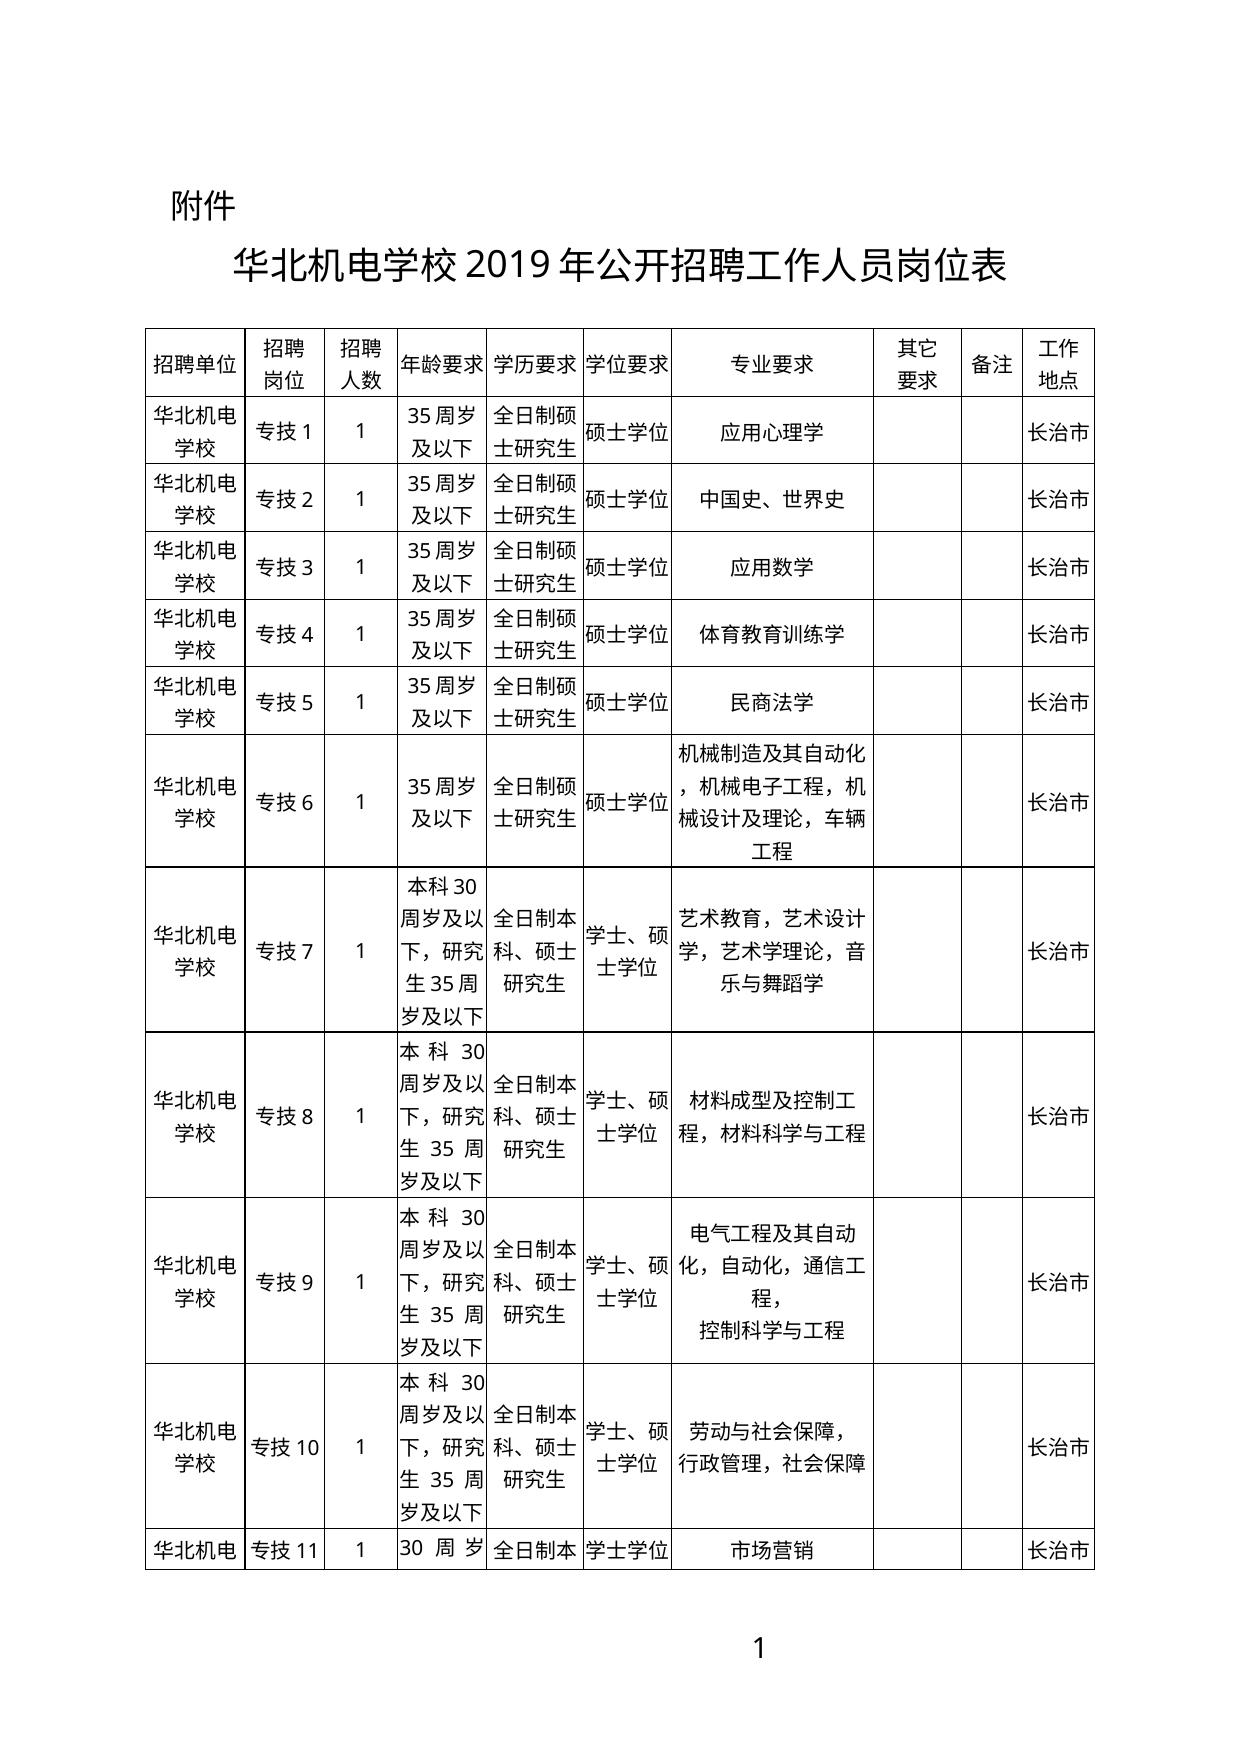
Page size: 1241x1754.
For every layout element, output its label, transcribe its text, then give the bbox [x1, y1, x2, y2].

table_cell 学士、硕士学位 [584, 1198, 671, 1362]
table_cell 35周岁及以下 [398, 464, 486, 531]
table_cell 长治市 [1023, 464, 1094, 531]
table_cell 35周岁及以下 [398, 667, 486, 734]
table_cell 硕士学位 [584, 397, 671, 463]
table_cell 1 [325, 532, 397, 598]
table_cell [962, 464, 1022, 531]
table_cell 专技4 [246, 600, 324, 666]
table_cell 硕士学位 [584, 735, 671, 866]
table_cell 1 [325, 868, 397, 1031]
table_cell [962, 1198, 1022, 1362]
text 华北机电学校2019年公开招聘工作人员岗位表 [170, 231, 1070, 296]
table_cell 硕士学位 [584, 600, 671, 666]
table_header 招聘单位 [146, 329, 244, 396]
table_cell 长治市 [1023, 1529, 1094, 1569]
table_cell 1 [325, 1364, 397, 1527]
table_cell 华北机电学校 [146, 600, 244, 666]
table_cell 专技11 [246, 1529, 324, 1569]
table_cell [874, 735, 961, 866]
table_header 工作 地点 [1023, 329, 1094, 396]
table_cell 学士、硕士学位 [584, 1364, 671, 1527]
table_cell 30周岁及以下 [398, 1529, 486, 1569]
table_cell 长治市 [1023, 532, 1094, 598]
table_cell 劳动与社会保障， 行政管理，社会保障 [672, 1364, 873, 1527]
table_cell 1 [325, 600, 397, 666]
table_cell [962, 1529, 1022, 1569]
table_cell 长治市 [1023, 735, 1094, 866]
table_cell 华北机电学校 [146, 464, 244, 531]
table_cell 应用数学 [672, 532, 873, 598]
table_cell 长治市 [1023, 1033, 1094, 1197]
table_cell 专技7 [246, 868, 324, 1031]
table_cell 本科30周岁及以下，研究生35周岁及以下 [398, 1198, 486, 1362]
table_cell [874, 464, 961, 531]
table_cell 全日制硕士研究生 [487, 397, 583, 463]
table_cell 体育教育训练学 [672, 600, 873, 666]
table_cell 硕士学位 [584, 667, 671, 734]
table_cell 华北机电学校 [146, 667, 244, 734]
table_cell 全日制本科、硕士研究生 [487, 868, 583, 1031]
table_cell 全日制硕士研究生 [487, 600, 583, 666]
table_cell [962, 600, 1022, 666]
table_cell 1 [325, 1033, 397, 1197]
table_cell 硕士学位 [584, 464, 671, 531]
table_cell 硕士学位 [584, 532, 671, 598]
table_cell [962, 1033, 1022, 1197]
table_cell 华北机电学校 [146, 532, 244, 598]
table_cell [874, 868, 961, 1031]
table_cell [874, 1364, 961, 1527]
table_cell 长治市 [1023, 600, 1094, 666]
table_header 其它 要求 [874, 329, 961, 396]
table_cell 华北机电学校 [146, 1033, 244, 1197]
table_cell 1 [325, 1198, 397, 1362]
table_cell 专技2 [246, 464, 324, 531]
table_cell [962, 868, 1022, 1031]
table_cell [874, 667, 961, 734]
table_cell 长治市 [1023, 667, 1094, 734]
table_cell [874, 1198, 961, 1362]
table_cell 华北机电学校 [146, 1198, 244, 1362]
table_cell 华北机电学校 [146, 1364, 244, 1527]
table_cell 35周岁及以下 [398, 397, 486, 463]
table_cell 全日制本科、硕士研究生 [487, 1033, 583, 1197]
table_header 专业要求 [672, 329, 873, 396]
table_header 招聘 人数 [325, 329, 397, 396]
table_cell 电气工程及其自动化，自动化，通信工程， 控制科学与工程 [672, 1198, 873, 1362]
table_cell 全日制硕士研究生 [487, 735, 583, 866]
table_cell 专技10 [246, 1364, 324, 1527]
table_cell 学士、硕士学位 [584, 1033, 671, 1197]
table_cell 全日制本科、硕士研究生 [487, 1364, 583, 1527]
table_cell 1 [325, 735, 397, 866]
table_cell [874, 1529, 961, 1569]
table_cell 华北机电学校 [146, 735, 244, 866]
table_cell 学士、硕士学位 [584, 868, 671, 1031]
table_cell 市场营销 [672, 1529, 873, 1569]
table_cell 35周岁及以下 [398, 532, 486, 598]
table_cell 专技5 [246, 667, 324, 734]
table_cell 材料成型及控制工程，材料科学与工程 [672, 1033, 873, 1197]
table_cell 专技8 [246, 1033, 324, 1197]
table_cell 学士学位 [584, 1529, 671, 1569]
table_cell [874, 1033, 961, 1197]
table_cell 本科30周岁及以下，研究生35周岁及以下 [398, 868, 486, 1031]
table_cell 35周岁及以下 [398, 600, 486, 666]
table_cell 本科30周岁及以下，研究生35周岁及以下 [398, 1364, 486, 1527]
table_cell [962, 532, 1022, 598]
table_cell [962, 397, 1022, 463]
table_cell 全日制硕士研究生 [487, 667, 583, 734]
table_cell 长治市 [1023, 397, 1094, 463]
table_cell 长治市 [1023, 1198, 1094, 1362]
table_cell 华北机电学校 [146, 868, 244, 1031]
table_header 招聘 岗位 [246, 329, 324, 396]
table_cell 应用心理学 [672, 397, 873, 463]
table_cell 本科30周岁及以下，研究生35周岁及以下 [398, 1033, 486, 1197]
table_cell 专技3 [246, 532, 324, 598]
table_cell [962, 1364, 1022, 1527]
table_cell 1 [325, 667, 397, 734]
table_cell [962, 667, 1022, 734]
table_header 学位要求 [584, 329, 671, 396]
table_cell 中国史、世界史 [672, 464, 873, 531]
table_cell 全日制本科、硕士研究生 [487, 1198, 583, 1362]
table_cell 艺术教育，艺术设计学，艺术学理论，音乐与舞蹈学 [672, 868, 873, 1031]
table_cell 民商法学 [672, 667, 873, 734]
table_cell [874, 532, 961, 598]
table_cell 华北机电学校 [146, 1529, 244, 1569]
table_cell 华北机电学校 [146, 397, 244, 463]
table_cell 专技9 [246, 1198, 324, 1362]
table_cell 35周岁及以下 [398, 735, 486, 866]
table_cell 全日制硕士研究生 [487, 532, 583, 598]
table_cell 专技6 [246, 735, 324, 866]
table_header 学历要求 [487, 329, 583, 396]
table_header 备注 [962, 329, 1022, 396]
table_cell 1 [325, 464, 397, 531]
table_cell 全日制硕士研究生 [487, 464, 583, 531]
table_cell 长治市 [1023, 868, 1094, 1031]
table_cell 专技1 [246, 397, 324, 463]
table_cell 1 [325, 397, 397, 463]
text 附件 [170, 172, 1070, 231]
table_cell [874, 600, 961, 666]
table_cell 长治市 [1023, 1364, 1094, 1527]
table_cell 1 [325, 1529, 397, 1569]
table_cell 机械制造及其自动化 ，机械电子工程，机械设计及理论，车辆工程 [672, 735, 873, 866]
table_header 年龄要求 [398, 329, 486, 396]
table_cell 全日制本科 [487, 1529, 583, 1569]
table_cell [874, 397, 961, 463]
table_cell [962, 735, 1022, 866]
